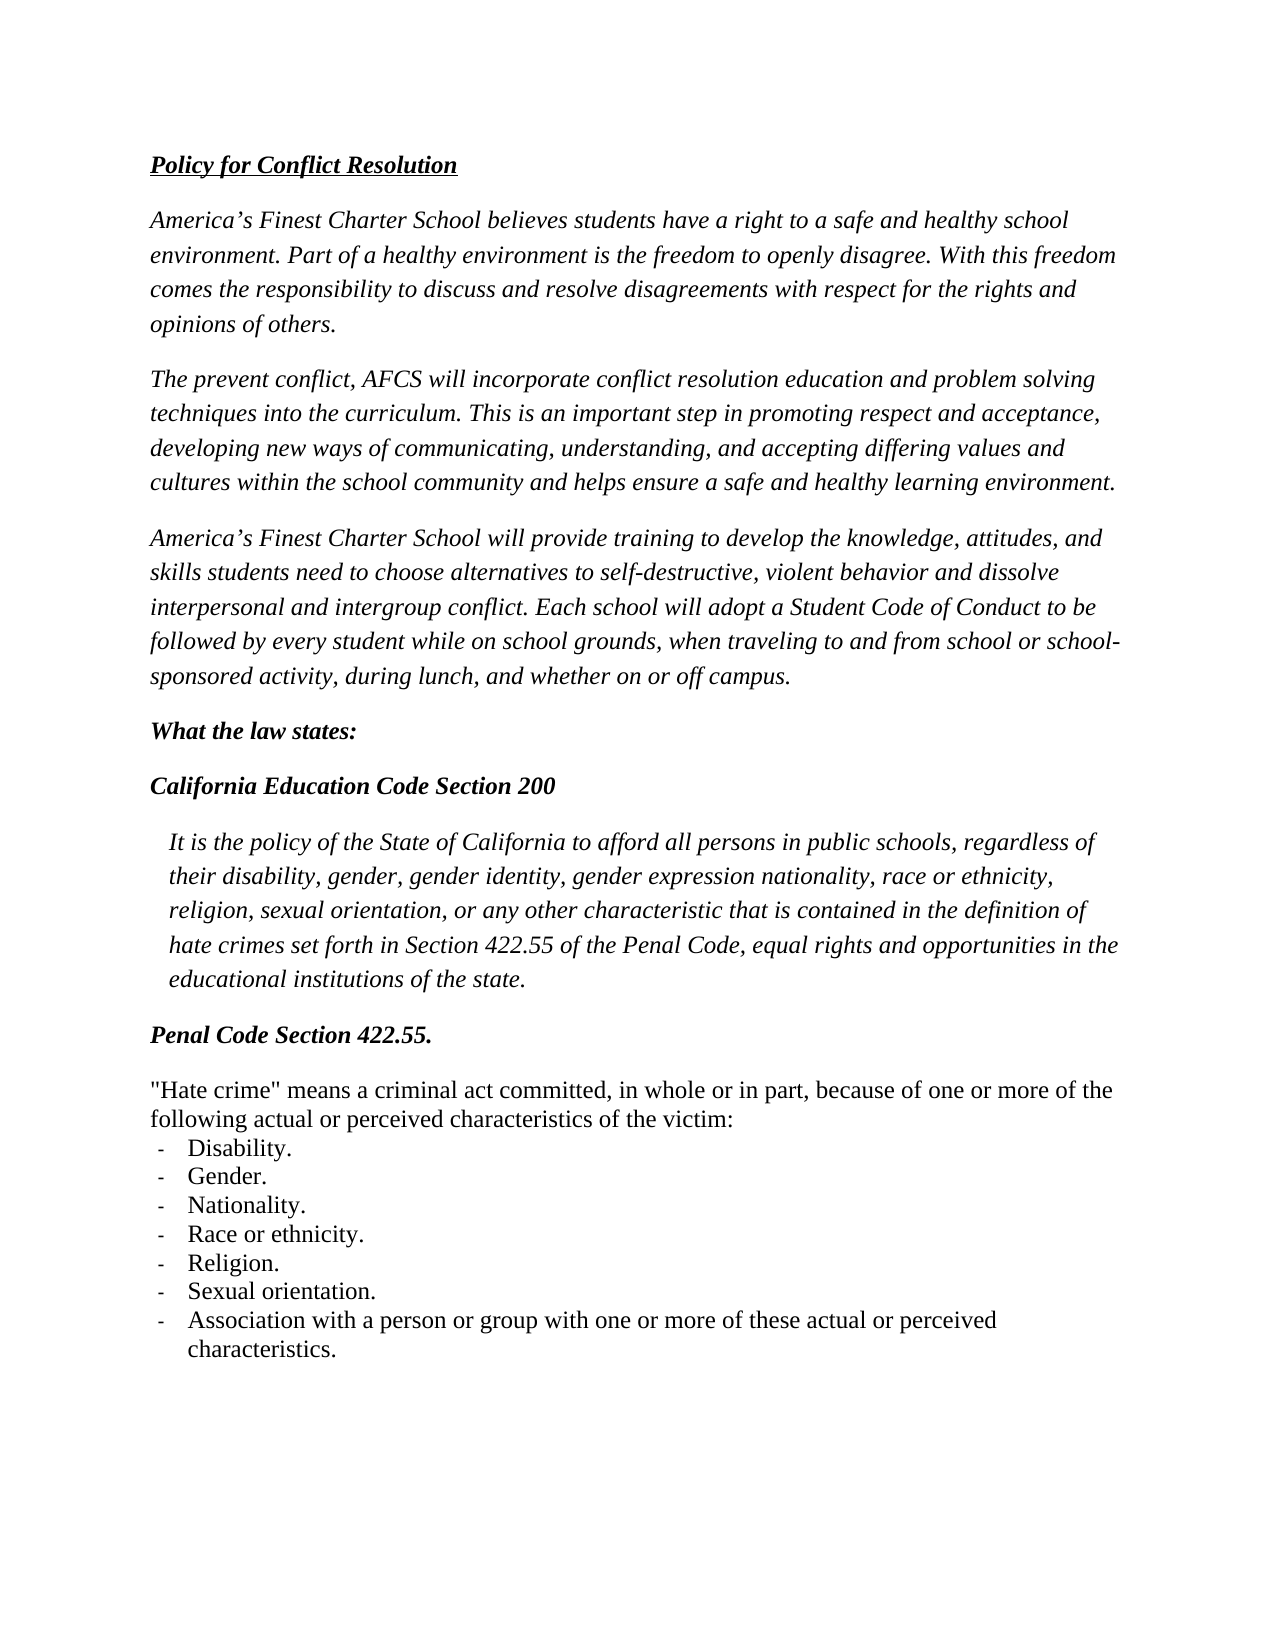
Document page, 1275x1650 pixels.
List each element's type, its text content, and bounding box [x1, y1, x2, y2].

list Nationality. [157, 1190, 1125, 1219]
list Gender. [157, 1161, 1125, 1190]
list Sexual orientation. [157, 1276, 1125, 1305]
text California Education Code Section 200 [150, 771, 1125, 800]
text America’s Finest Charter School will provide training to develop the knowledge, attitudes, and skills students need to choose alternatives to self-destructive, violent behavior and dissolve interpersonal and intergroup conflict. Each school will adopt a Student Code of Conduct to be followed by every student while on school grounds, when traveling to and from school or school-sponsored activity, during lunch, and whether on or off campus. [150, 523, 1125, 689]
text What the law states: [150, 716, 1125, 745]
text It is the policy of the State of California to afford all persons in public schools, regardless of their disability, gender, gender identity, gender expression nationality, race or ethnicity, religion, sexual orientation, or any other characteristic that is contained in the definition of hate crimes set forth in Section 422.55 of the Penal Code, equal rights and opportunities in the educational institutions of the state. [169, 827, 1125, 993]
text Policy for Conflict Resolution [150, 150, 1125, 179]
list Disability. [157, 1133, 1125, 1161]
text Penal Code Section 422.55. [150, 1020, 1125, 1049]
list Race or ethnicity. [157, 1219, 1125, 1248]
text The prevent conflict, AFCS will incorporate conflict resolution education and problem solving techniques into the curriculum. This is an important step in promoting respect and acceptance, developing new ways of communicating, understanding, and accepting differing values and cultures within the school community and helps ensure a safe and healthy learning environment. [150, 364, 1125, 496]
text "Hate crime" means a criminal act committed, in whole or in part, because of one or more of the following actual or perceived characteristics of the victim: [150, 1075, 1125, 1133]
list Religion. [157, 1248, 1125, 1276]
text America’s Finest Charter School believes students have a right to a safe and healthy school environment. Part of a healthy environment is the freedom to openly disagree. With this freedom comes the responsibility to discuss and resolve disagreements with respect for the rights and opinions of others. [150, 205, 1125, 337]
list Association with a person or group with one or more of these actual or perceived characteristics. [157, 1305, 1125, 1363]
